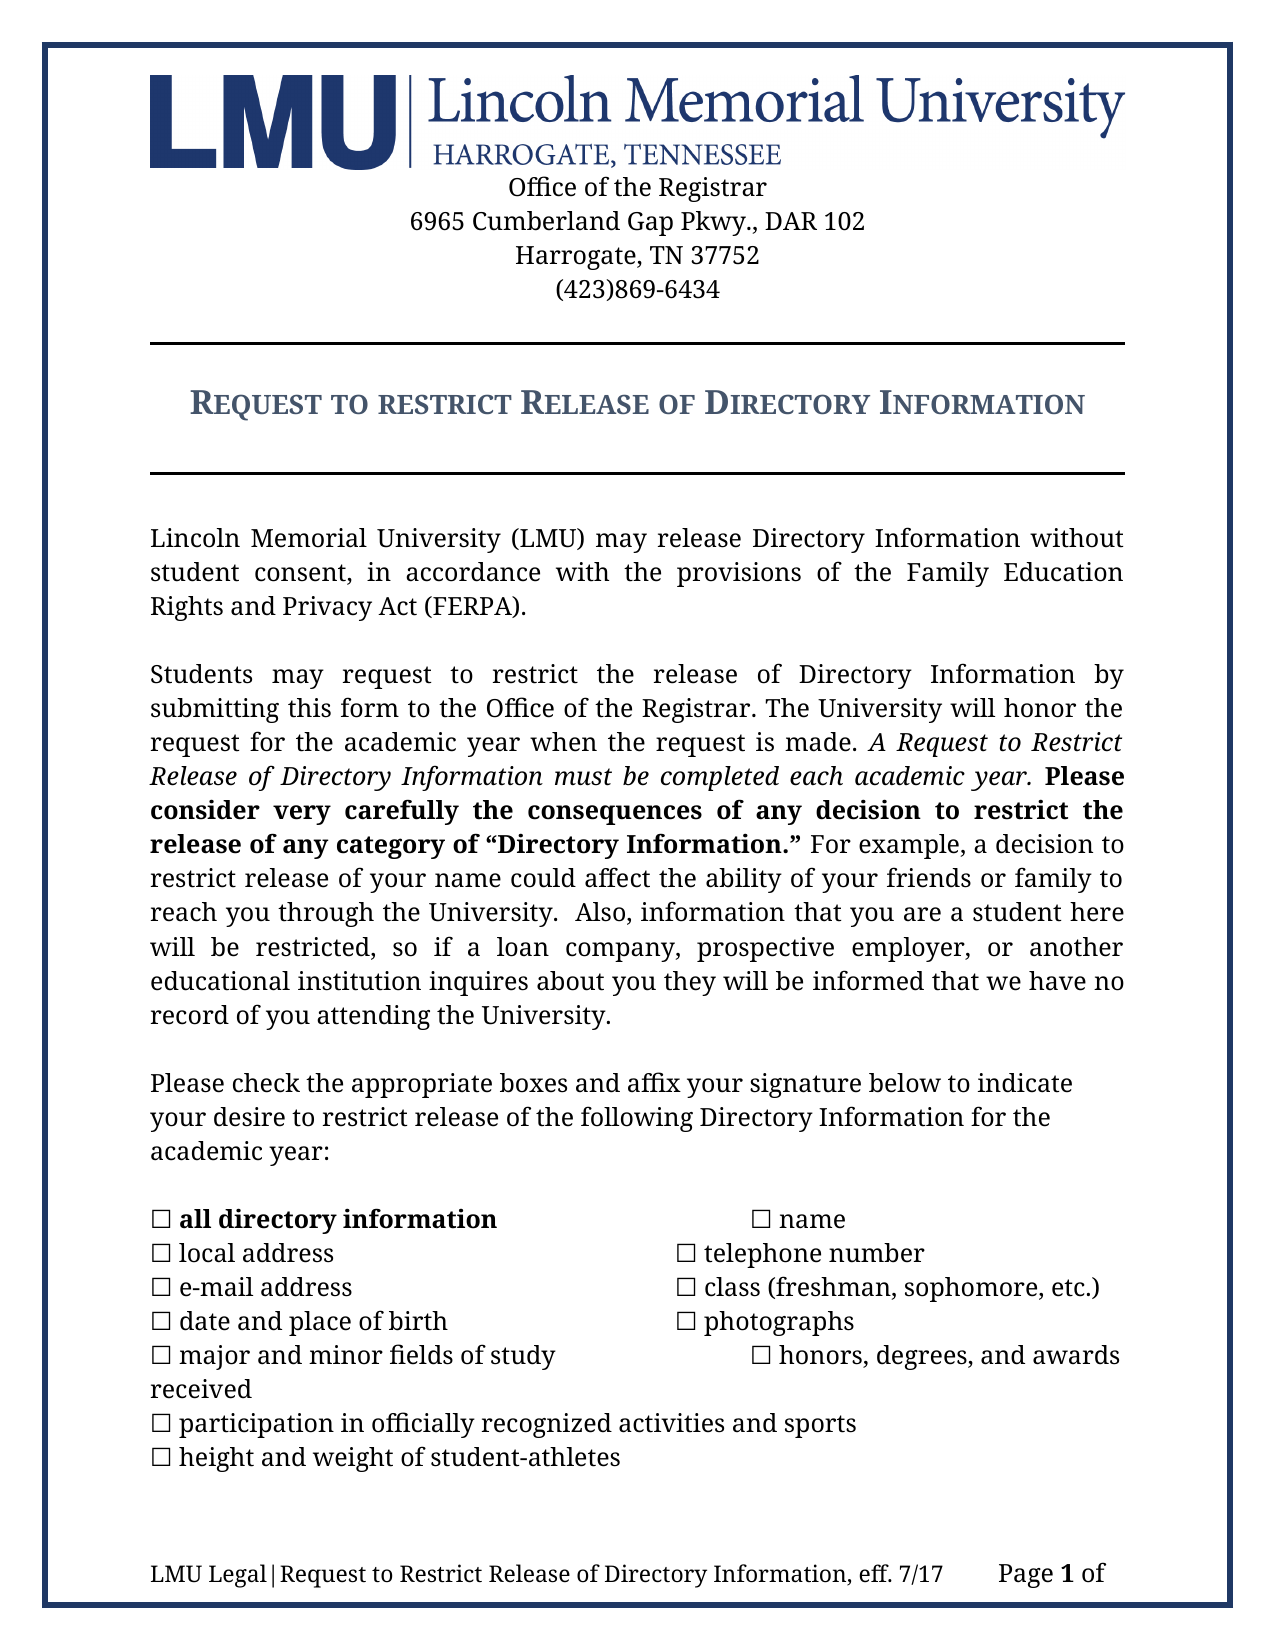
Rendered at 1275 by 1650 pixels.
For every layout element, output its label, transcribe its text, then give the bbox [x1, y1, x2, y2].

picture [150, 75, 1125, 170]
text major and minor fields of study honors, degrees, and awards received [150, 1338, 1125, 1406]
text Office of the Registrar [150, 170, 1125, 203]
text all directory information name [150, 1202, 1125, 1236]
text 6965 Cumberland Gap Pkwy., DAR 102 [150, 203, 1125, 237]
text Students may request to restrict the release of Directory Information by submitting this form to the Office of the Registrar. The University will honor the request for the academic year when the request is made. A Request to Restrict Release of Directory Information must be completed each academic year. Please consider very carefully the consequences of any decision to restrict the release of any category of “Directory Information.” For example, a decision to restrict release of your name could affect the ability of your friends or family to reach you through the University. Also, information that you are a student here will be restricted, so if a loan company, prospective employer, or another educational institution inquires about you they will be informed that we have no record of you attending the University. [150, 657, 1125, 1031]
text participation in officially recognized activities and sports [150, 1406, 1125, 1440]
text Request to restrict Release of Directory Information [150, 379, 1125, 424]
text Lincoln Memorial University (LMU) may release Directory Information without student consent, in accordance with the provisions of the Family Education Rights and Privacy Act (FERPA). [150, 520, 1125, 623]
text e-mail address class (freshman, sophomore, etc.) [150, 1270, 1125, 1304]
text height and weight of student-athletes [150, 1440, 1125, 1474]
text date and place of birth photographs [150, 1304, 1125, 1338]
text local address telephone number [150, 1236, 1125, 1270]
text Please check the appropriate boxes and affix your signature below to indicate your desire to restrict release of the following Directory Information for the academic year: [150, 1065, 1125, 1168]
text (423)869-6434 [150, 272, 1125, 306]
text Harrogate, TN 37752 [150, 237, 1125, 272]
